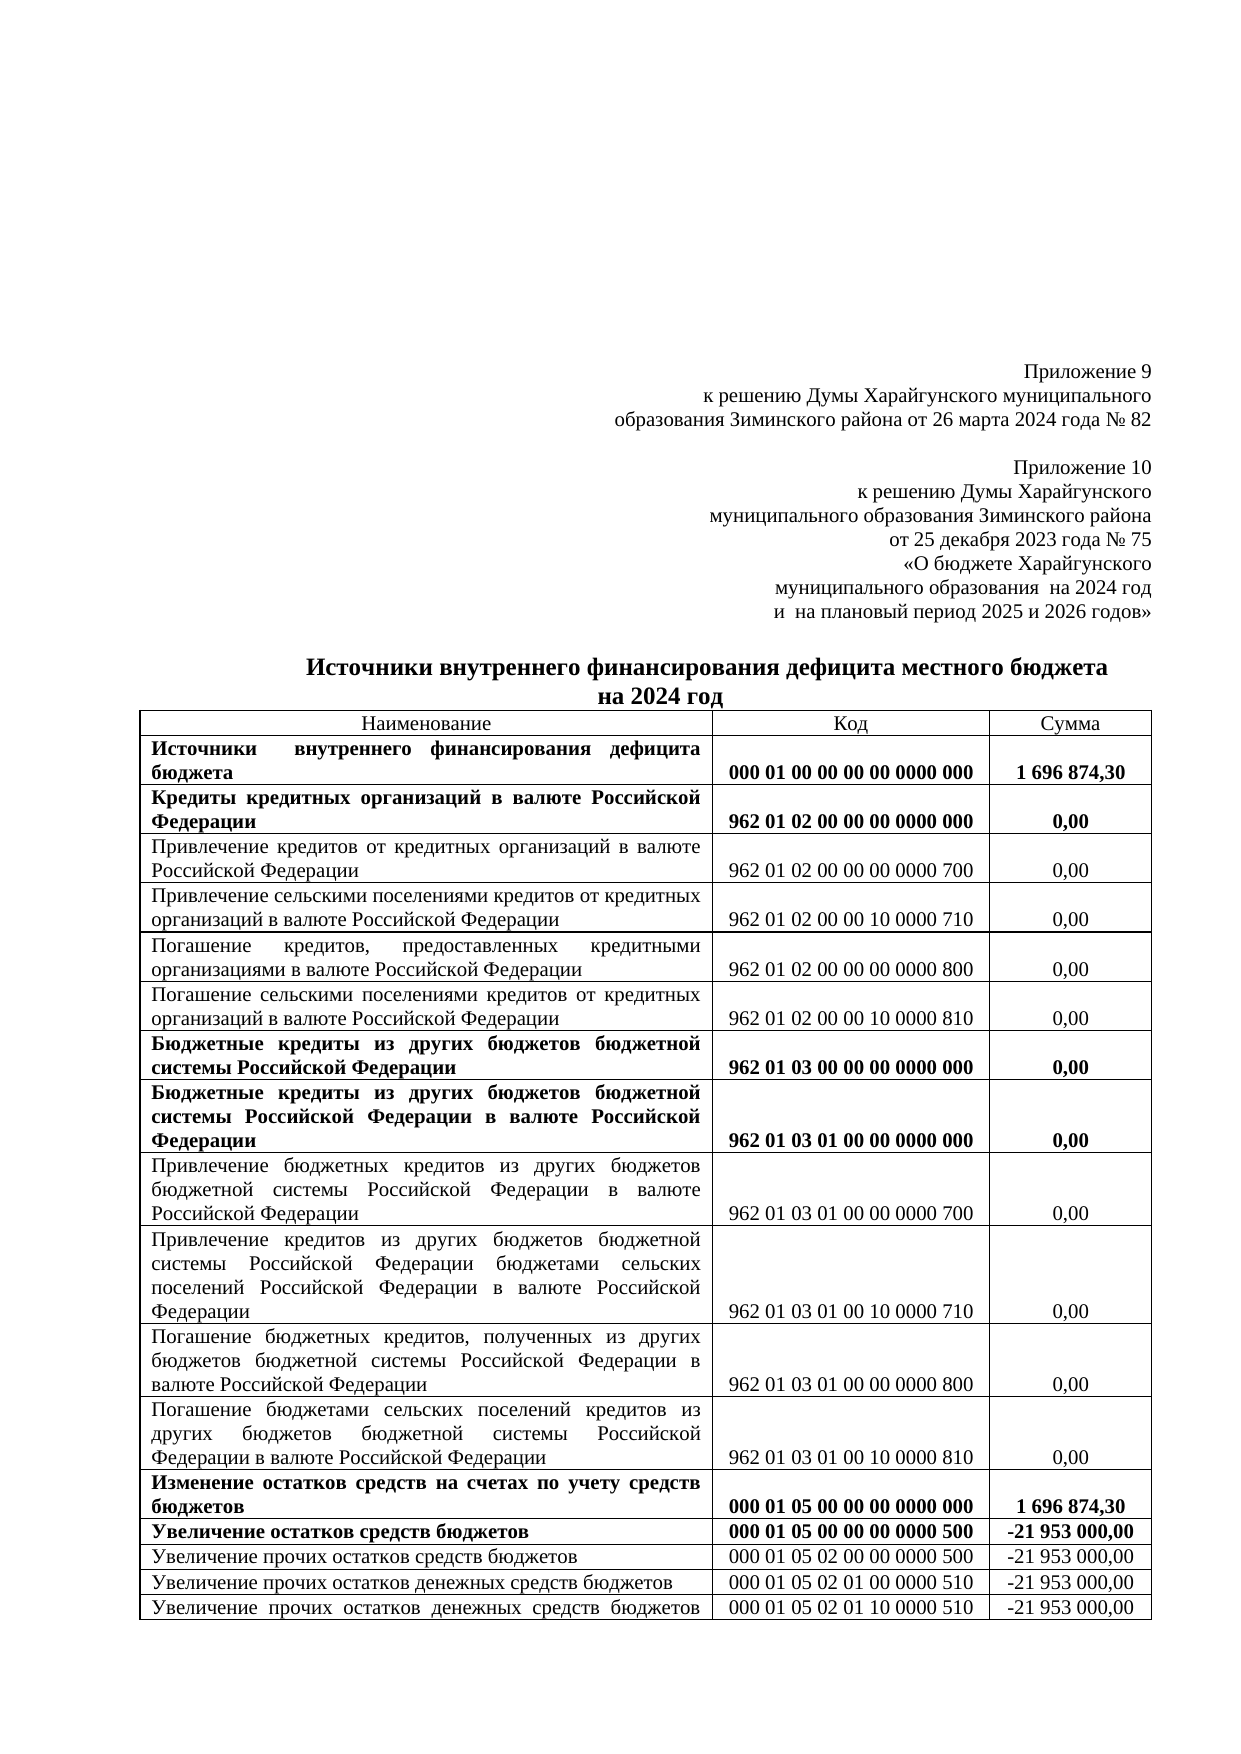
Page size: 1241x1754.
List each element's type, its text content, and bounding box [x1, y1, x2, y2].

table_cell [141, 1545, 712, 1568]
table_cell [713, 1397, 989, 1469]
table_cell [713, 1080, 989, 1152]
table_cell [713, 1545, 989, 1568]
text к решению Думы Харайгунского [162, 479, 1152, 503]
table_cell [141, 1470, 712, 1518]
text муниципального образования Зиминского района [162, 503, 1152, 527]
text «О бюджете Харайгунского [162, 551, 1152, 575]
text муниципального образования на 2024 год [162, 575, 1152, 599]
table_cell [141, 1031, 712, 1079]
text Источники внутреннего финансирования дефицита местного бюджета [162, 652, 1152, 681]
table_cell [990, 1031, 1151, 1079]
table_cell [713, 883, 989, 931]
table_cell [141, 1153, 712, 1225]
text Приложение 10 [162, 455, 1152, 479]
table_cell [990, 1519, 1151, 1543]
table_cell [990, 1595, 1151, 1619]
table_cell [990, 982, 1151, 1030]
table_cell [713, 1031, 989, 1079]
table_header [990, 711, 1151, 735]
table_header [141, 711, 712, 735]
text к решению Думы Харайгунского муниципального [162, 383, 1152, 407]
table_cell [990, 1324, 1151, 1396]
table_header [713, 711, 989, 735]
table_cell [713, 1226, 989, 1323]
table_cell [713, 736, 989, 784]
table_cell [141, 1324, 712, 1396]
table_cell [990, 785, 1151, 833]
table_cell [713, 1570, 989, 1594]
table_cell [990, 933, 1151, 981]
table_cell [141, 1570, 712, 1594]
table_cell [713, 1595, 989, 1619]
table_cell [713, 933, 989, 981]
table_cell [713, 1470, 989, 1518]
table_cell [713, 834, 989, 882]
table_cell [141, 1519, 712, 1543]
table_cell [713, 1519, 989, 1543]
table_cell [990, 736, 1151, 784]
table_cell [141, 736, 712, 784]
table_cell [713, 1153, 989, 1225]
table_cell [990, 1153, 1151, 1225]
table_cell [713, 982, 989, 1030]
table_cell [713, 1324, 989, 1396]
text на 2024 год [162, 681, 1152, 710]
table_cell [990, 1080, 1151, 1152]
text образования Зиминского района от 26 марта 2024 года № 82 [162, 407, 1152, 431]
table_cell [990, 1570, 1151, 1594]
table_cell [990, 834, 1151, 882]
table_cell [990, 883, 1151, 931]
text Приложение 9 [162, 359, 1152, 383]
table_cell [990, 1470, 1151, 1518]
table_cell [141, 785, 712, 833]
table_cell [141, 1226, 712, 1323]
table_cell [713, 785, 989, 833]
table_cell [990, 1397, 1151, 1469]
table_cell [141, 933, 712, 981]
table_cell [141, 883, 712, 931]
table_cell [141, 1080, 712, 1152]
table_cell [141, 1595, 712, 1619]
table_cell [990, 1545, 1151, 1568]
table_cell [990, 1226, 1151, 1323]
text от 25 декабря 2023 года № 75 [162, 527, 1152, 551]
text и на плановый период 2025 и 2026 годов» [162, 599, 1152, 623]
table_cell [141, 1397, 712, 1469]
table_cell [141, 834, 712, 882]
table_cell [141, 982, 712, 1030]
